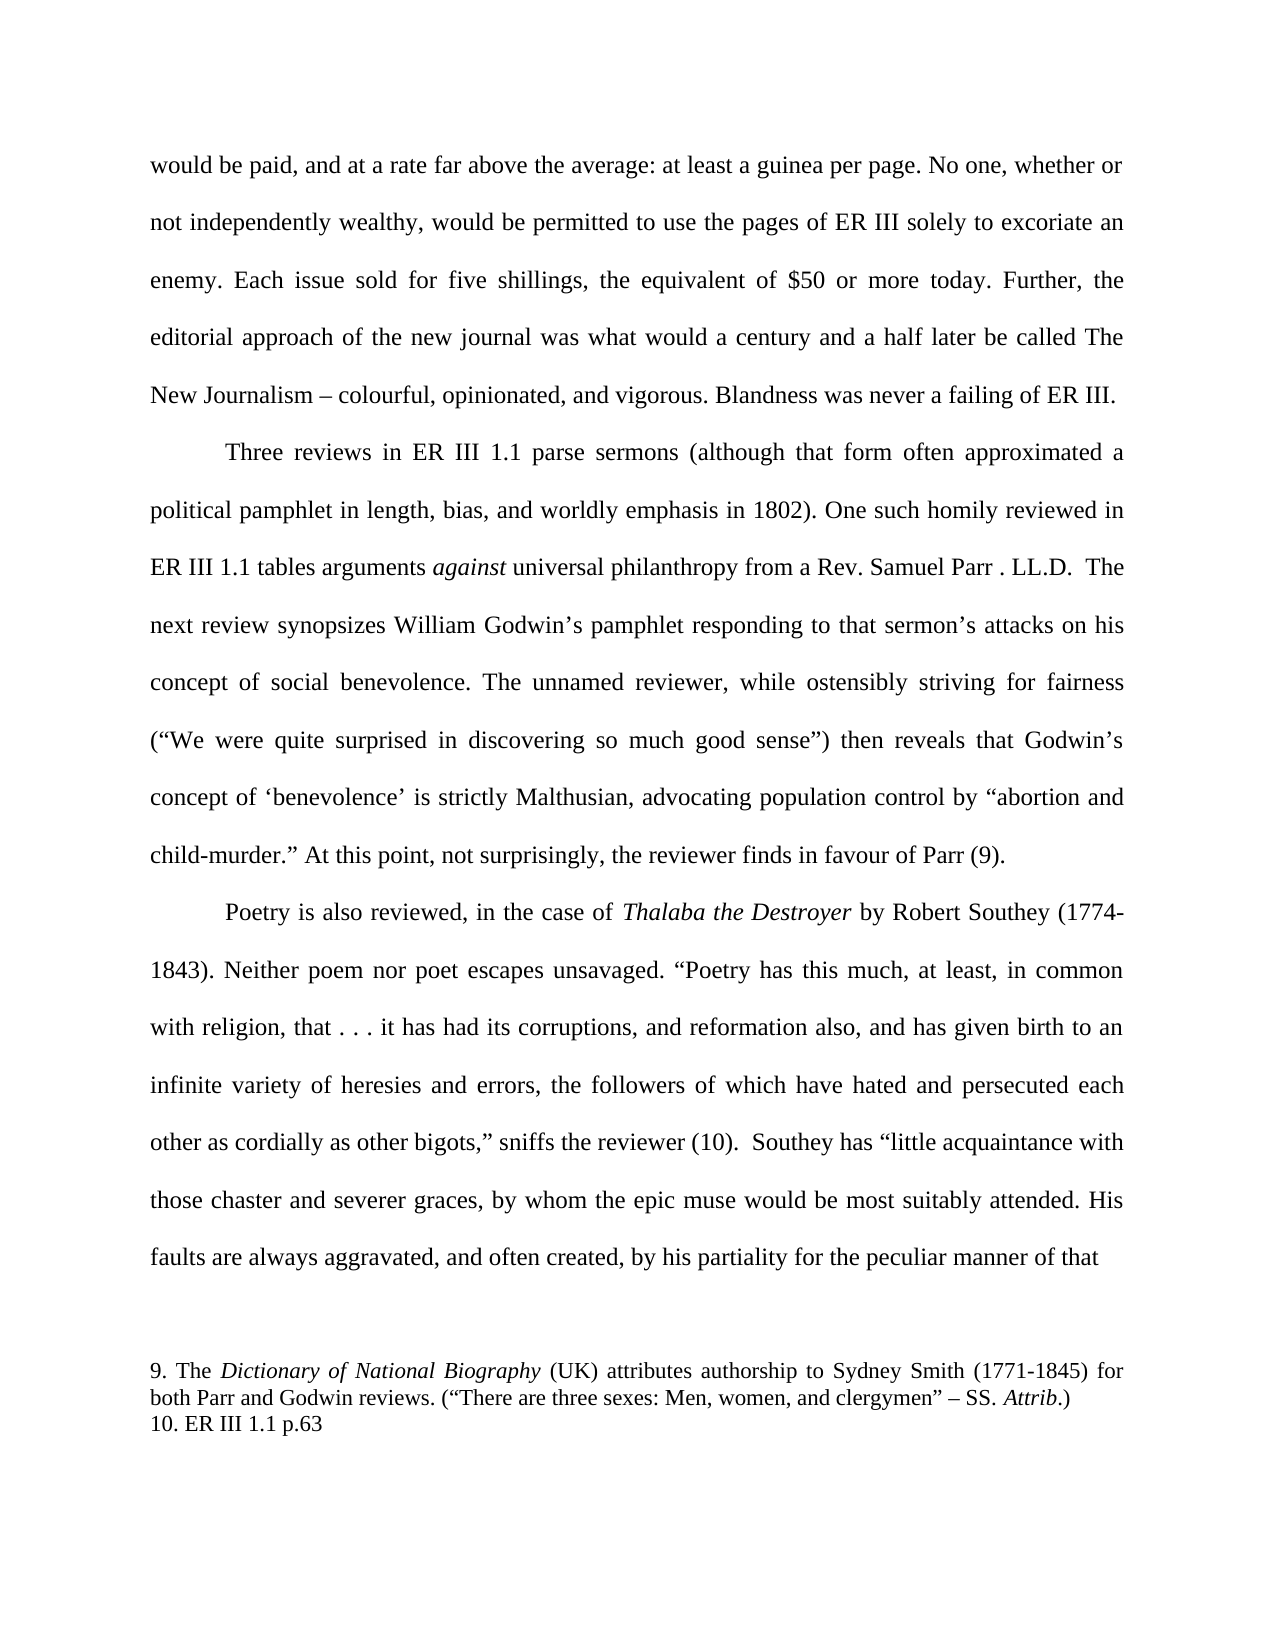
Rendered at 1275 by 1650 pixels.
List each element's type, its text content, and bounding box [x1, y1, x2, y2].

text Three reviews in ER III 1.1 parse sermons (although that form often approximated a political pamphlet in length, bias, and worldly emphasis in 1802). One such homily reviewed in ER III 1.1 tables arguments against universal philanthropy from a Rev. Samuel Parr . LL.D. The next review synopsizes William Godwin’s pamphlet responding to that sermon’s attacks on his concept of social benevolence. The unnamed reviewer, while ostensibly striving for fairness (“We were quite surprised in discovering so much good sense”) then reveals that Godwin’s concept of ‘benevolence’ is strictly Malthusian, advocating population control by “abortion and child-murder.” At this point, not surprisingly, the reviewer finds in favour of Parr (9). [150, 437, 1125, 869]
text would be paid, and at a rate far above the average: at least a guinea per page. No one, whether or not independently wealthy, would be permitted to use the pages of ER III solely to excoriate an enemy. Each issue sold for five shillings, the equivalent of $50 or more today. Further, the editorial approach of the new journal was what would a century and a half later be called The New Journalism – colourful, opinionated, and vigorous. Blandness was never a failing of ER III. [150, 150, 1125, 409]
text 9. The Dictionary of National Biography (UK) attributes authorship to Sydney Smith (1771-1845) for both Parr and Godwin reviews. (“There are three sexes: Men, women, and clergymen” – SS. Attrib.) [150, 1357, 1125, 1410]
text Poetry is also reviewed, in the case of Thalaba the Destroyer by Robert Southey (1774-1843). Neither poem nor poet escapes unsavaged. “Poetry has this much, at least, in common with religion, that . . . it has had its corruptions, and reformation also, and has given birth to an infinite variety of heresies and errors, the followers of which have hated and persecuted each other as cordially as other bigots,” sniffs the reviewer (10). Southey has “little acquaintance with those chaster and severer graces, by whom the epic muse would be most suitably attended. His faults are always aggravated, and often created, by his partiality for the peculiar manner of that [150, 897, 1125, 1271]
text 10. ER III 1.1 p.63 [150, 1410, 1125, 1437]
